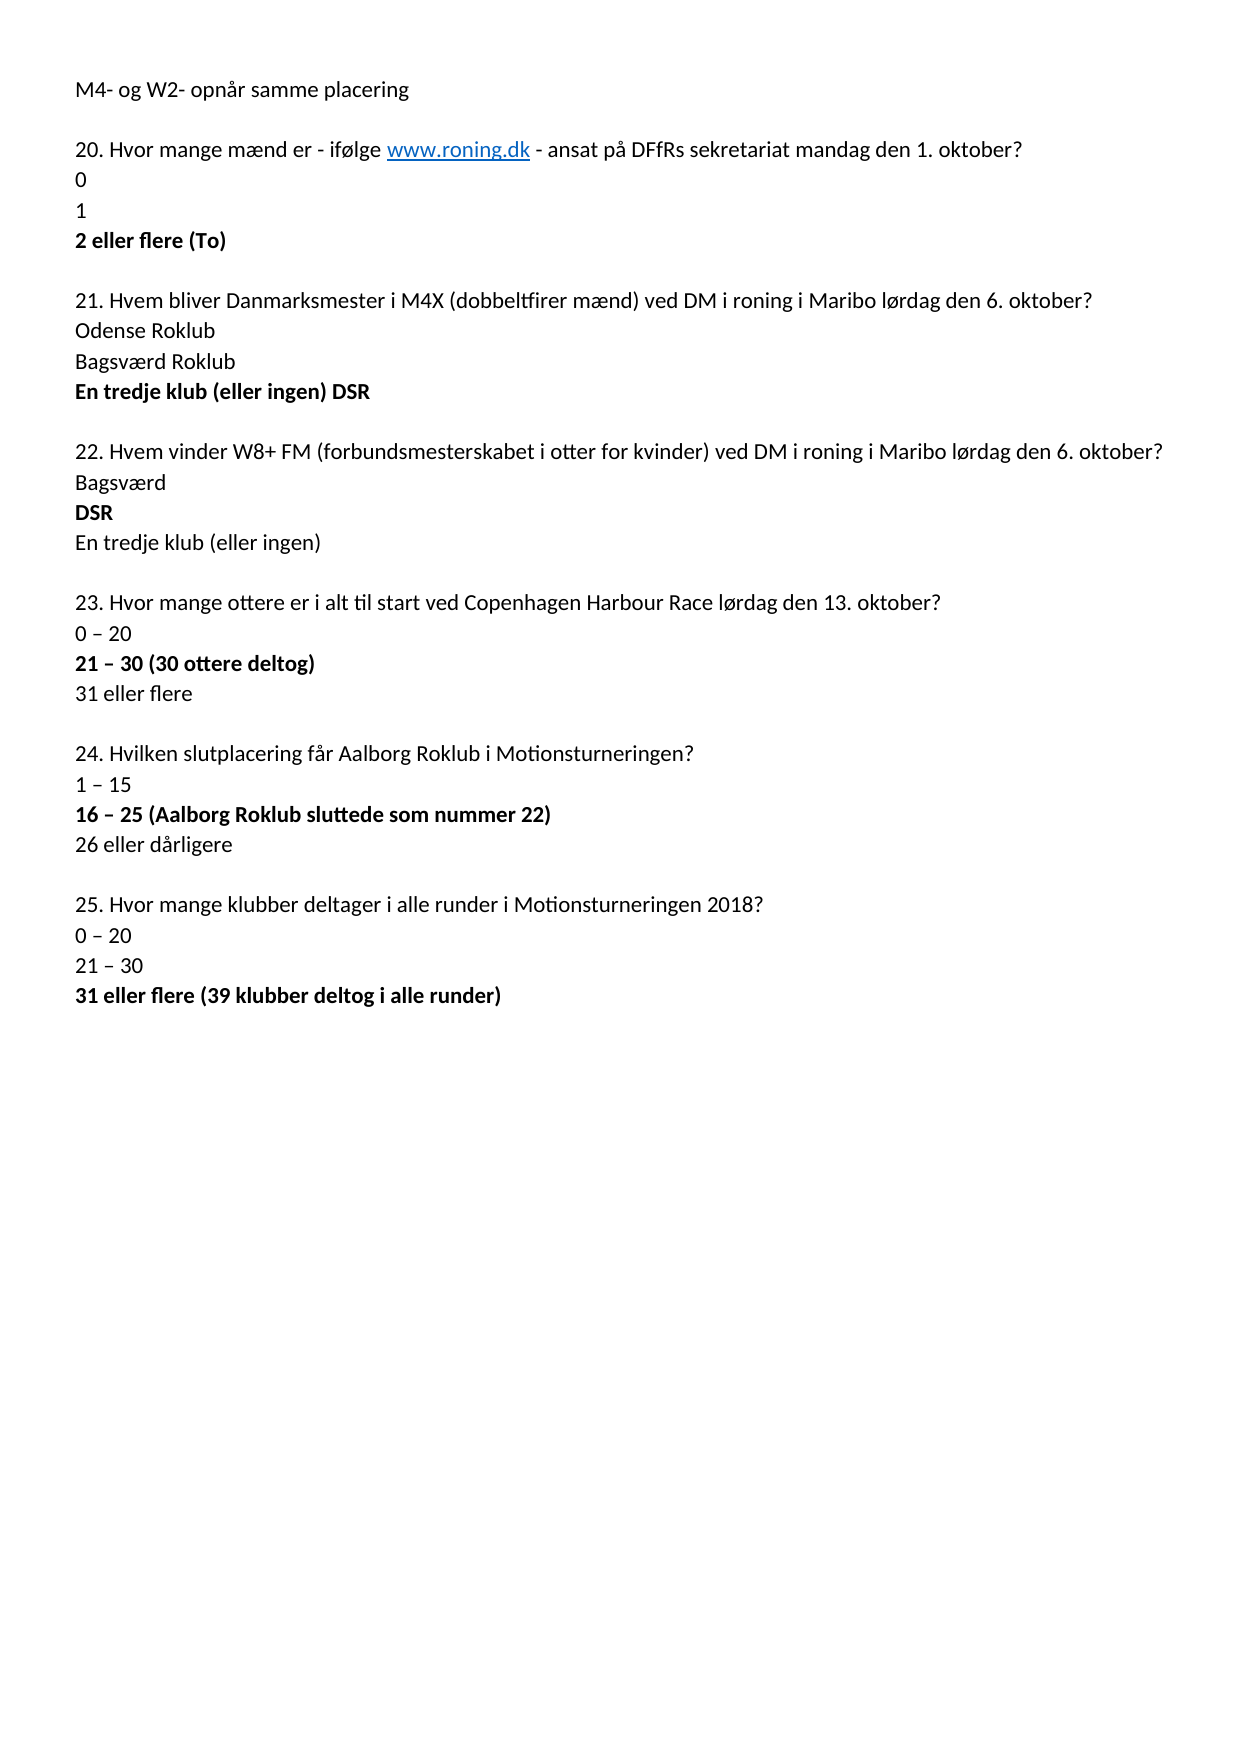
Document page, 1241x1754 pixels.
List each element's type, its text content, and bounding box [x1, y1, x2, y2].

text 21. Hvem bliver Danmarksmester i M4X (dobbeltfirer mænd) ved DM i roning i Maribo lørdag den 6. oktober? [75, 286, 1165, 314]
text 22. Hvem vinder W8+ FM (forbundsmesterskabet i otter for kvinder) ved DM i roning i Maribo lørdag den 6. oktober? [75, 437, 1165, 466]
text En tredje klub (eller ingen) DSR [75, 377, 1165, 405]
text M4- og W2- opnår samme placering [75, 75, 1165, 103]
text 0 [75, 166, 1165, 194]
text 23. Hvor mange ottere er i alt til start ved Copenhagen Harbour Race lørdag den 13. oktober? [75, 588, 1165, 617]
text 31 eller flere [75, 679, 1165, 707]
text 25. Hvor mange klubber deltager i alle runder i Motionsturneringen 2018? [75, 891, 1165, 919]
text 24. Hvilken slutplacering får Aalborg Roklub i Motionsturneringen? [75, 739, 1165, 768]
text 0 – 20 [75, 921, 1165, 949]
text 1 [75, 196, 1165, 224]
text 21 – 30 [75, 951, 1165, 979]
text 21 – 30 (30 ottere deltog) [75, 649, 1165, 677]
text Odense Roklub [75, 317, 1165, 345]
text 26 eller dårligere [75, 830, 1165, 858]
text DSR [75, 498, 1165, 526]
text Bagsværd Roklub [75, 347, 1165, 375]
text 31 eller flere (39 klubber deltog i alle runder) [75, 981, 1165, 1009]
text 0 – 20 [75, 619, 1165, 647]
text En tredje klub (eller ingen) [75, 528, 1165, 556]
text Bagsværd [75, 468, 1165, 496]
text 16 – 25 (Aalborg Roklub sluttede som nummer 22) [75, 800, 1165, 828]
text 1 – 15 [75, 770, 1165, 798]
text 2 eller flere (To) [75, 226, 1165, 254]
text 20. Hvor mange mænd er - ifølge www.roning.dk - ansat på DFfRs sekretariat mandag den 1. oktober? [75, 135, 1165, 163]
